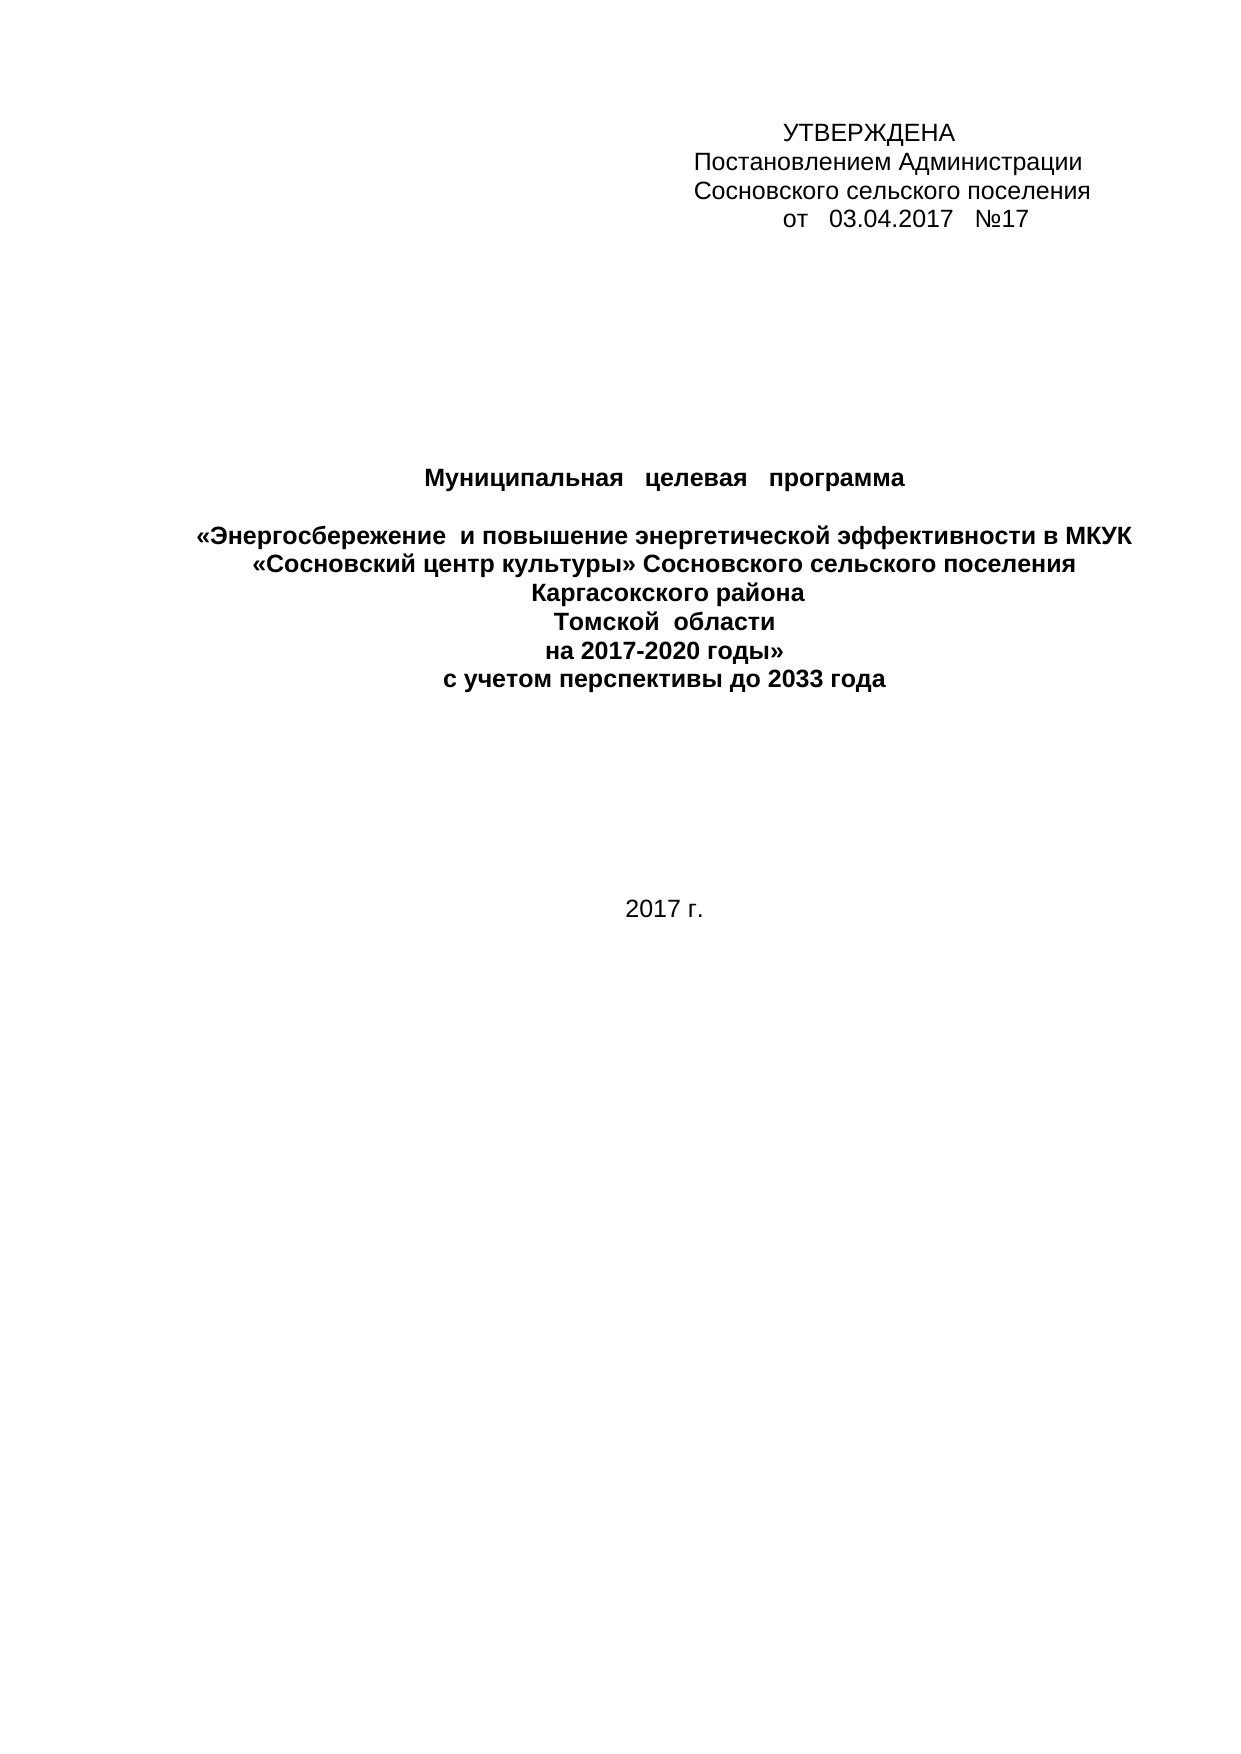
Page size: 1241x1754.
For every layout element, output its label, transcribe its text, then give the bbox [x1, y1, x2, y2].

text 2017 г. [177, 894, 1152, 923]
text «Энергосбережение и повышение энергетической эффективности в МКУК «Сосновский центр культуры» Сосновского сельского поселения [177, 521, 1152, 578]
text Сосновского сельского поселения [620, 176, 1152, 204]
text от 03.04.2017 №17 [177, 204, 1152, 233]
text Томской области на 2017-2020 годы» [177, 607, 1152, 664]
text Постановлением Администрации [693, 147, 1152, 176]
text УТВЕРЖДЕНА [177, 118, 1152, 147]
text с учетом перспективы до 2033 года [177, 664, 1152, 693]
subtitle Муниципальная целевая программа [177, 463, 1152, 492]
text Каргасокского района [177, 578, 1152, 607]
